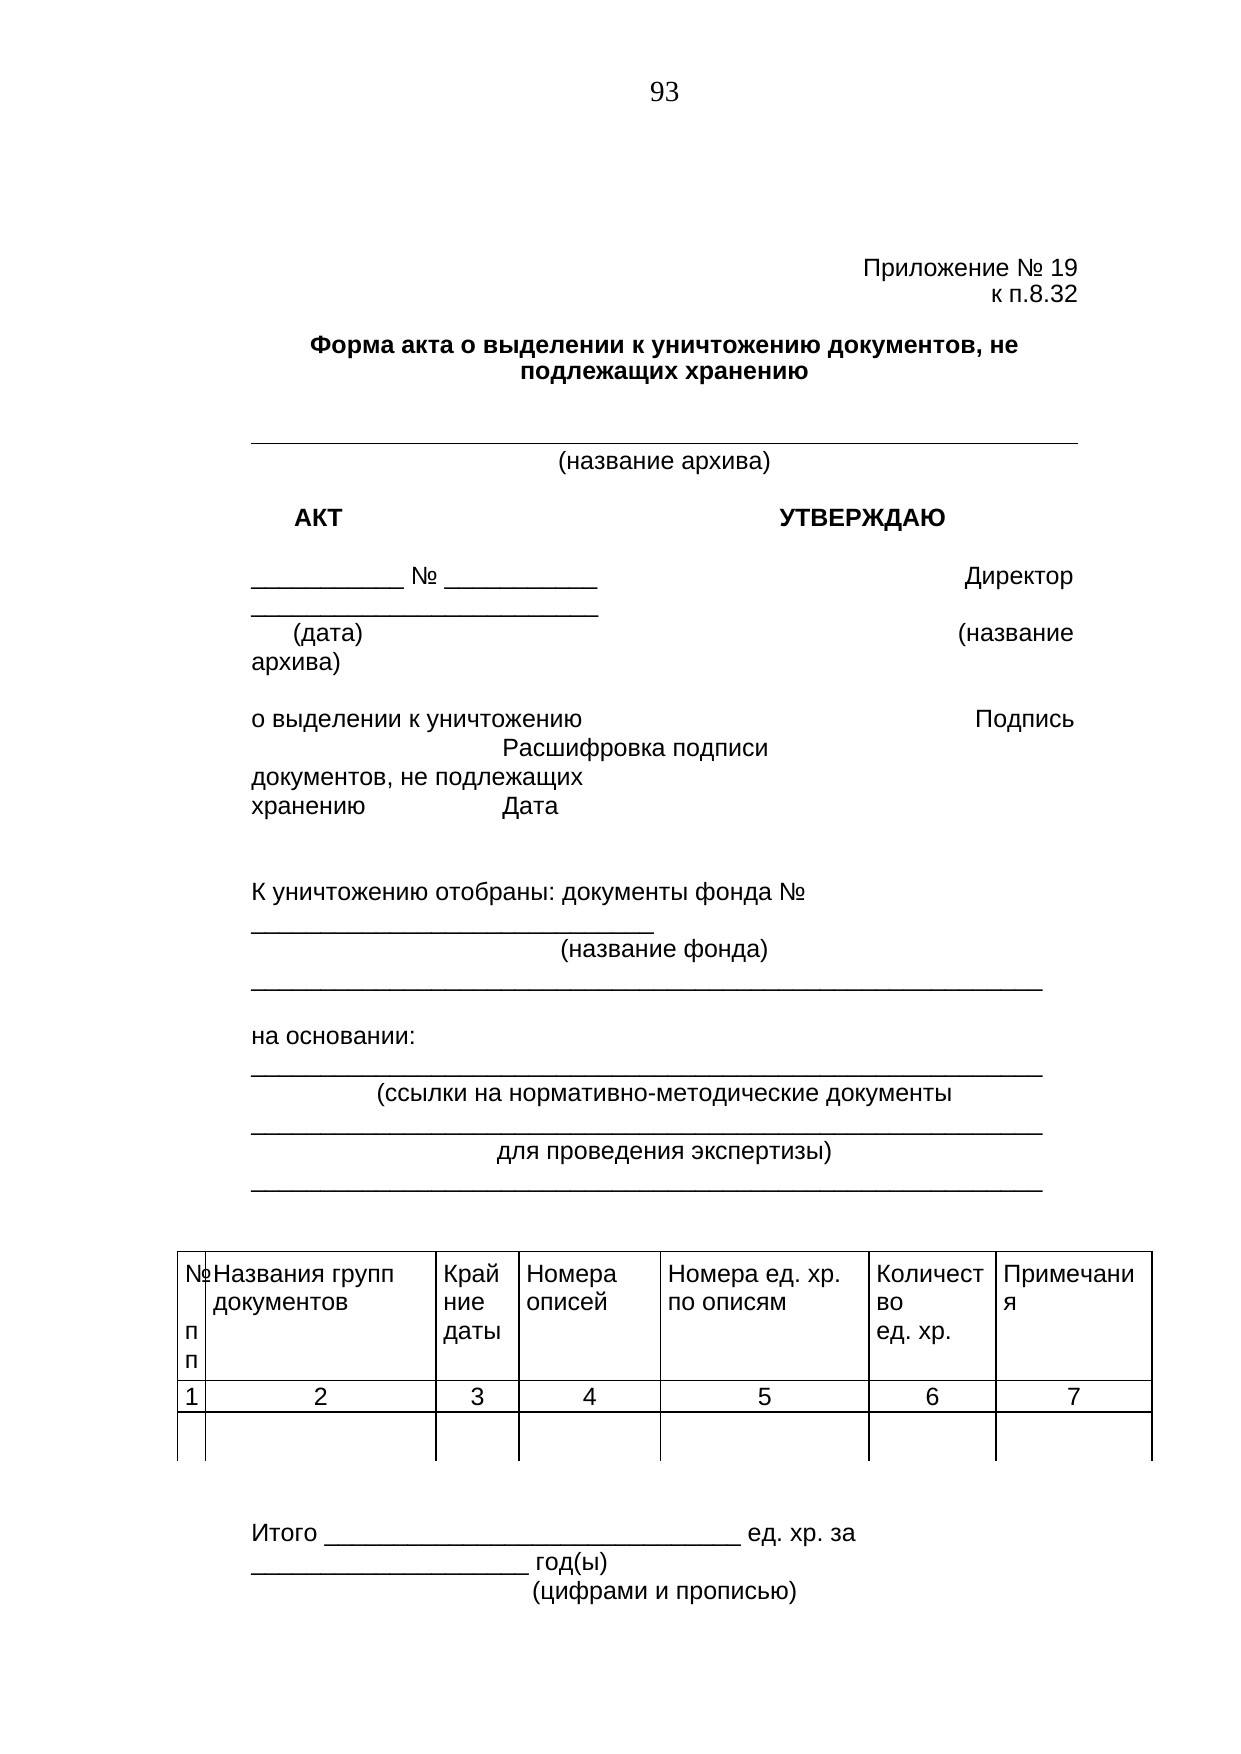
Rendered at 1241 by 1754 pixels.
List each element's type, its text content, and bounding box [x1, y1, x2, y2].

text (ссылки на нормативно-методические документы [251, 1078, 1078, 1107]
table_header Крайние даты [437, 1252, 518, 1380]
text о выделении к уничтожению Подпись Расшифровка подписи [251, 704, 1078, 762]
text Приложение № 19 [251, 256, 1078, 282]
text _________________________________________________________ [251, 1107, 1078, 1136]
text (название фонда) [251, 934, 1078, 963]
table_cell 1 [178, 1381, 205, 1411]
table_header Примечания [997, 1252, 1151, 1380]
text _________________________________________________________ [251, 963, 1078, 992]
text (цифрами и прописью) [251, 1576, 1078, 1604]
table_cell 7 [997, 1381, 1151, 1411]
table_cell [206, 1413, 435, 1461]
text ___________ № ___________ Директор _________________________ [251, 561, 1078, 618]
table_cell 2 [206, 1381, 435, 1411]
table_cell [870, 1413, 995, 1461]
table_header Номера описей [520, 1252, 660, 1380]
text АКТ УТВЕРЖДАЮ [251, 503, 1078, 532]
table_cell [437, 1413, 518, 1461]
text _________________________________________________________ [251, 1164, 1078, 1193]
table_cell 5 [661, 1381, 868, 1411]
table_cell 4 [520, 1381, 660, 1411]
text Форма акта о выделении к уничтожению документов, не подлежащих хранению [251, 333, 1078, 385]
text хранению Дата [251, 791, 1078, 819]
table_cell [178, 1413, 205, 1461]
table_cell 6 [870, 1381, 995, 1411]
text Итого ______________________________ ед. хр. за ____________________ год(ы) [251, 1518, 1078, 1576]
text (дата) (название архива) [251, 618, 1078, 676]
text К уничтожению отобраны: документы фонда № _____________________________ [251, 877, 1078, 934]
table_header Количество ед. хр. [870, 1252, 995, 1380]
table_cell [997, 1413, 1151, 1461]
text на основании: _________________________________________________________ [251, 1021, 1078, 1078]
table_cell 3 [437, 1381, 518, 1411]
table_header Номера ед. хр. по описям [661, 1252, 868, 1380]
table_header Названия групп документов [206, 1252, 435, 1380]
text документов, не подлежащих [251, 762, 1078, 791]
table_cell [661, 1413, 868, 1461]
table_header № пп [178, 1252, 205, 1380]
text (название архива) [251, 444, 1078, 474]
text для проведения экспертизы) [251, 1136, 1078, 1164]
table_cell [520, 1413, 660, 1461]
text к п.8.32 [251, 282, 1078, 307]
